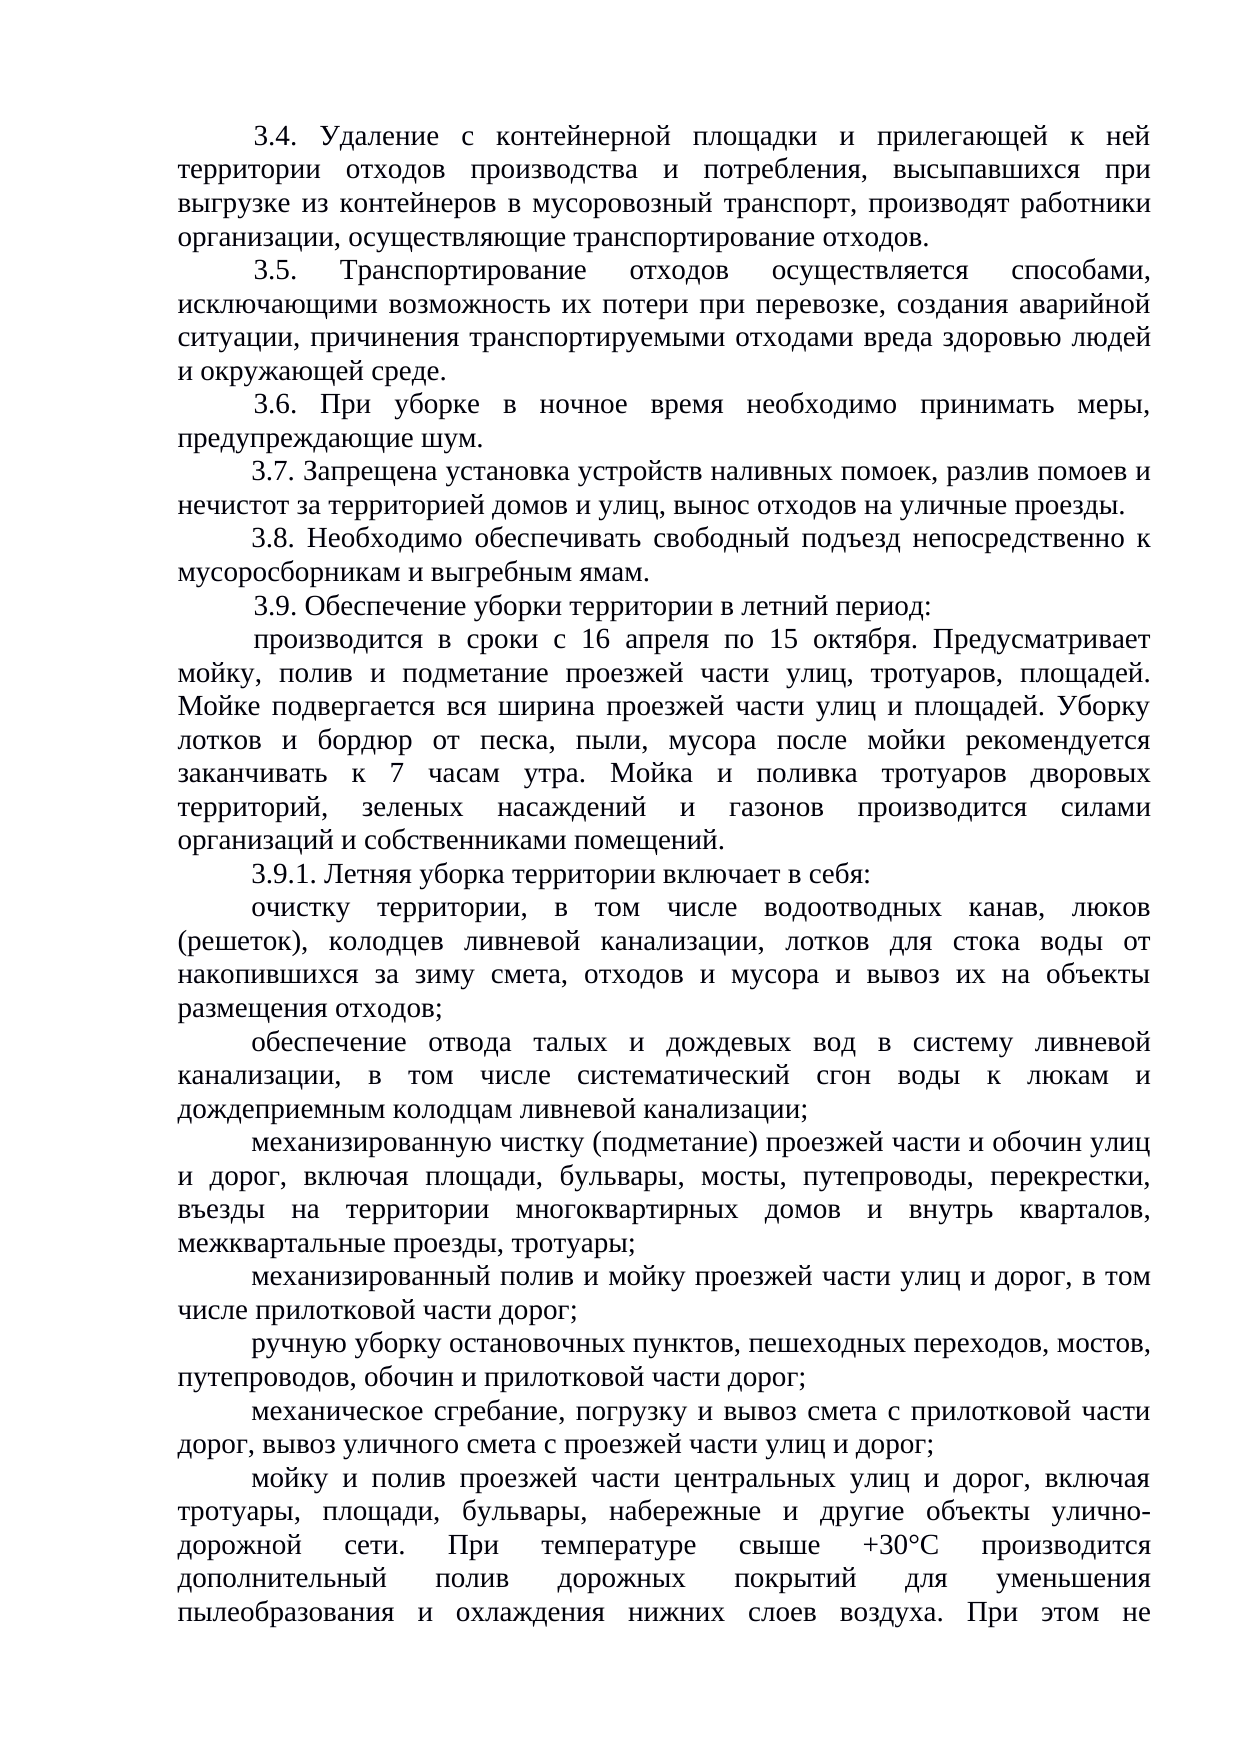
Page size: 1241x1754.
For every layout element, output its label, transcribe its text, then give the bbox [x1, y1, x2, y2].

text 3.4. Удаление с контейнерной площадки и прилегающей к ней территории отходов производства и потребления, высыпавшихся при выгрузке из контейнеров в мусоровозный транспорт, производят работники организации, осуществляющие транспортирование отходов. [177, 118, 1152, 252]
text механизированную чистку (подметание) проезжей части и обочин улиц и дорог, включая площади, бульвары, мосты, путепроводы, перекрестки, въезды на территории многоквартирных домов и внутрь кварталов, межквартальные проезды, тротуары; [177, 1124, 1152, 1258]
text 3.9. Обеспечение уборки территории в летний период: [177, 588, 1152, 621]
text механизированный полив и мойку проезжей части улиц и дорог, в том числе прилотковой части дорог; [177, 1258, 1152, 1326]
text 3.6. При уборке в ночное время необходимо принимать меры, предупреждающие шум. [177, 386, 1152, 453]
text 3.9.1. Летняя уборка территории включает в себя: [177, 856, 1152, 889]
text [177, 1460, 1152, 1627]
text ручную уборку остановочных пунктов, пешеходных переходов, мостов, путепроводов, обочин и прилотковой части дорог; [177, 1326, 1152, 1393]
text очистку территории, в том числе водоотводных канав, люков (решеток), колодцев ливневой канализации, лотков для стока воды от накопившихся за зиму смета, отходов и мусора и вывоз их на объекты размещения отходов; [177, 889, 1152, 1024]
text механическое сгребание, погрузку и вывоз смета с прилотковой части дорог, вывоз уличного смета с проезжей части улиц и дорог; [177, 1393, 1152, 1460]
text обеспечение отвода талых и дождевых вод в систему ливневой канализации, в том числе систематический сгон воды к люкам и дождеприемным колодцам ливневой канализации; [177, 1024, 1152, 1124]
text 3.8. Необходимо обеспечивать свободный подъезд непосредственно к мусоросборникам и выгребным ямам. [177, 521, 1152, 588]
text производится в сроки с 16 апреля по 15 октября. Предусматривает мойку, полив и подметание проезжей части улиц, тротуаров, площадей. Мойке подвергается вся ширина проезжей части улиц и площадей. Уборку лотков и бордюр от песка, пыли, мусора после мойки рекомендуется заканчивать к 7 часам утра. Мойка и поливка тротуаров дворовых территорий, зеленых насаждений и газонов производится силами организаций и собственниками помещений. [177, 621, 1152, 856]
text 3.7. Запрещена установка устройств наливных помоек, разлив помоев и нечистот за территорией домов и улиц, вынос отходов на уличные проезды. [177, 453, 1152, 521]
text 3.5. Транспортирование отходов осуществляется способами, исключающими возможность их потери при перевозке, создания аварийной ситуации, причинения транспортируемыми отходами вреда здоровью людей и окружающей среде. [177, 252, 1152, 386]
